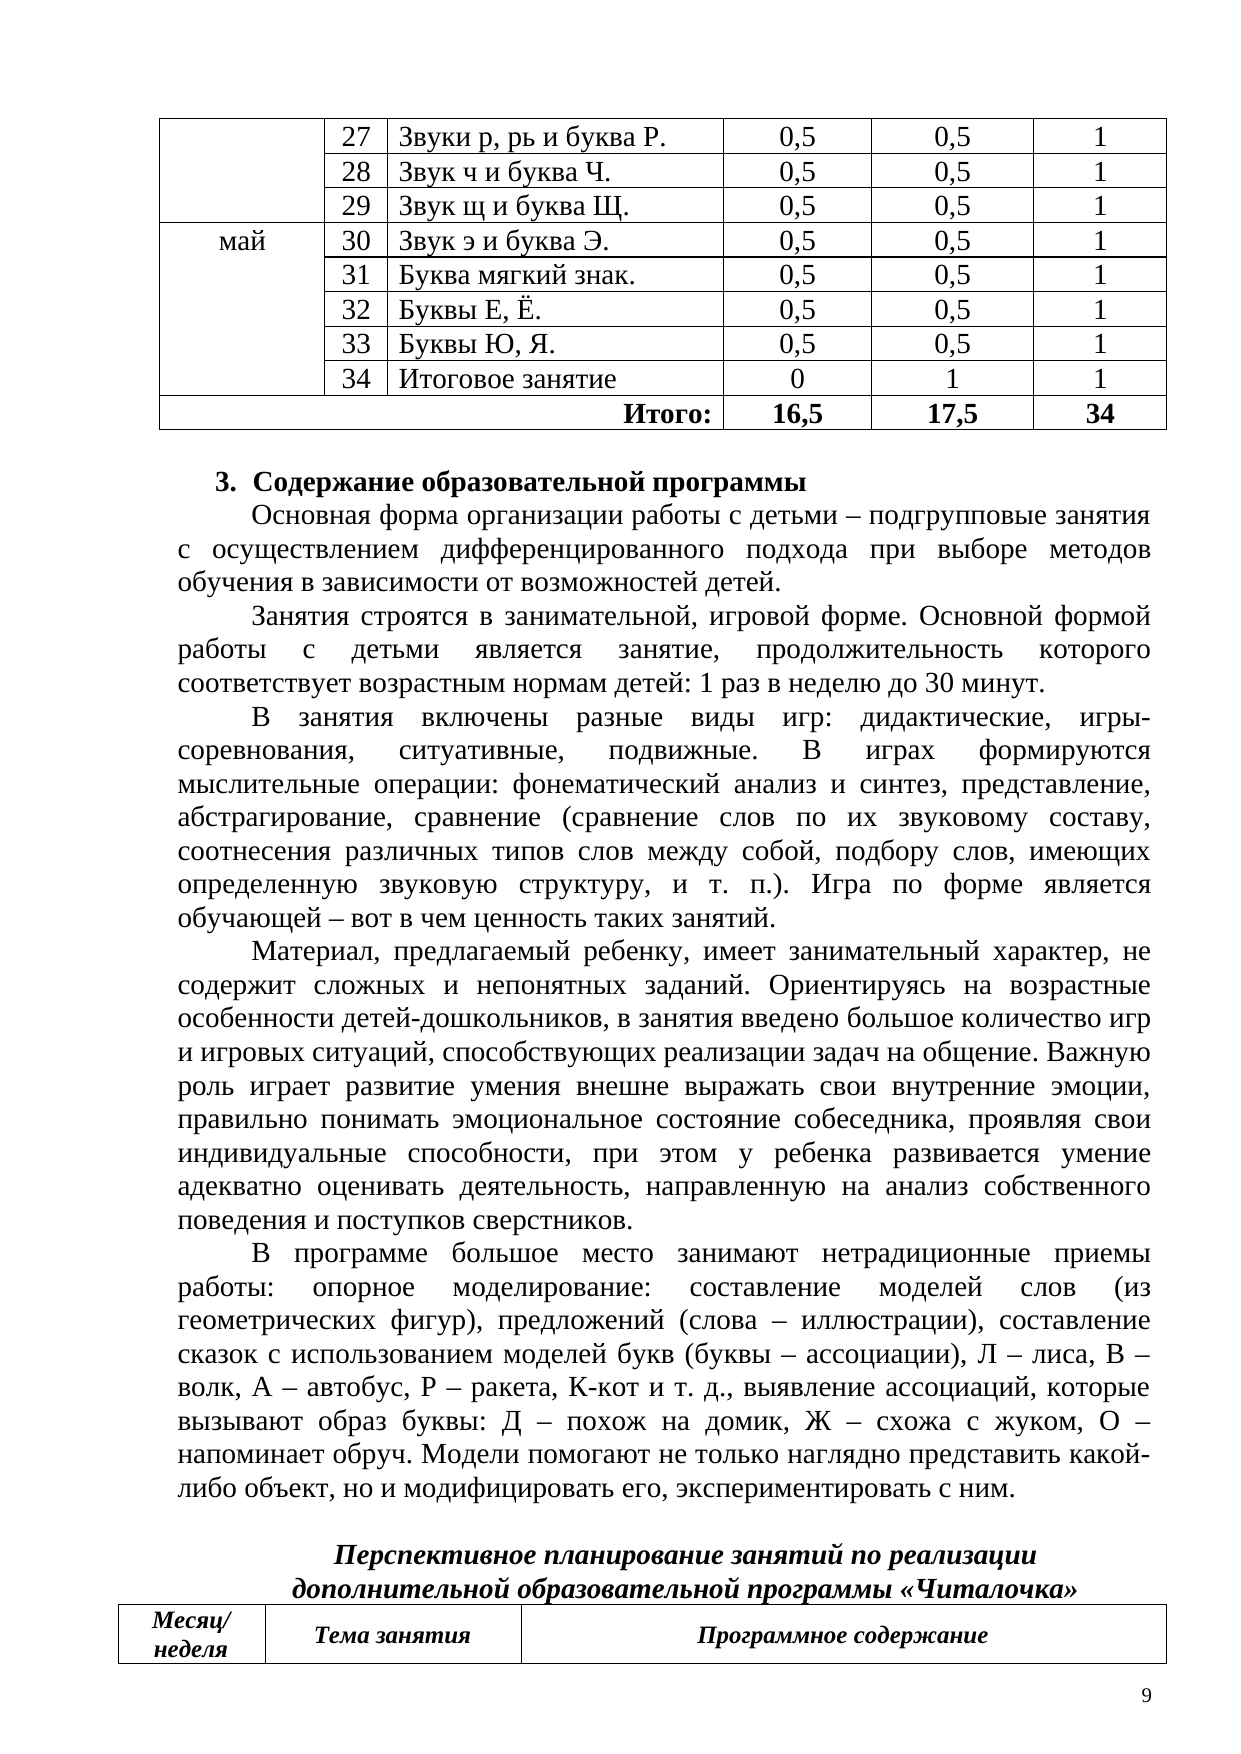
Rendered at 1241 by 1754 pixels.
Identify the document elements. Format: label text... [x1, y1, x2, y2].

table_cell 0,5 [724, 188, 871, 222]
table_cell 1 [1034, 361, 1166, 395]
table_cell 0,5 [724, 223, 871, 256]
table_cell май [160, 223, 324, 395]
table_cell 0,5 [724, 119, 871, 153]
table_cell Итого: [160, 396, 723, 429]
table_cell 0,5 [724, 154, 871, 187]
table_cell 33 [325, 327, 387, 360]
table_cell 0,5 [872, 188, 1033, 222]
table_cell 0,5 [872, 327, 1033, 360]
table_cell Звук щ и буква Щ. [388, 188, 723, 222]
table_cell 0,5 [872, 292, 1033, 326]
table_cell Звук э и буква Э. [388, 223, 723, 256]
text Материал, предлагаемый ребенку, имеет занимательный характер, не содержит сложных и непонятных заданий. Ориентируясь на возрастные особенности детей-дошкольников, в занятия введено большое количество игр и игровых ситуаций, способствующих реализации задач на общение. Важную роль играет развитие умения внешне выражать свои внутренние эмоции, правильно понимать эмоциональное состояние собеседника, проявляя свои индивидуальные способности, при этом у ребенка развивается умение адекватно оценивать деятельность, направленную на анализ собственного поведения и поступков сверстников. [177, 933, 1152, 1235]
table_cell 34 [325, 361, 387, 395]
text Занятия строятся в занимательной, игровой форме. Основной формой работы с детьми является занятие, продолжительность которого соответствует возрастным нормам детей: 1 раз в неделю до 30 минут. [177, 598, 1152, 699]
table_cell 0,5 [872, 154, 1033, 187]
table_cell 1 [1034, 292, 1166, 326]
table_cell 29 [325, 188, 387, 222]
table_cell 34 [1034, 396, 1166, 429]
table_cell Буквы Е, Ё. [388, 292, 723, 326]
table_cell 28 [325, 154, 387, 187]
table_cell 31 [325, 258, 387, 291]
table_cell Буквы Ю, Я. [388, 327, 723, 360]
table_cell 1 [1034, 154, 1166, 187]
table_cell 0,5 [724, 258, 871, 291]
table_cell 1 [1034, 188, 1166, 222]
table_cell 17,5 [872, 396, 1033, 429]
table_cell 0 [724, 361, 871, 395]
table_cell 30 [325, 223, 387, 256]
text Перспективное планирование занятий по реализации дополнительной образовательной программы «Читалочка» [222, 1537, 1152, 1604]
table_cell 1 [872, 361, 1033, 395]
table_cell Звук ч и буква Ч. [388, 154, 723, 187]
table_header Программное содержание [522, 1605, 1166, 1663]
table_header Месяц/ неделя [119, 1605, 265, 1663]
table_cell 0,5 [872, 223, 1033, 256]
table_cell 1 [1034, 119, 1166, 153]
table_cell Звуки р, рь и буква Р. [388, 119, 723, 153]
text В занятия включены разные виды игр: дидактические, игры-соревнования, ситуативные, подвижные. В играх формируются мыслительные операции: фонематический анализ и синтез, представление, абстрагирование, сравнение (сравнение слов по их звуковому составу, соотнесения различных типов слов между собой, подбору слов, имеющих определенную звуковую структуру, и т. п.). Игра по форме является обучающей – вот в чем ценность таких занятий. [177, 699, 1152, 933]
table_cell 1 [1034, 223, 1166, 256]
table_header Тема занятия [266, 1605, 521, 1663]
list Содержание образовательной программы [215, 464, 1152, 497]
text В программе большое место занимают нетрадиционные приемы работы: опорное моделирование: составление моделей слов (из геометрических фигур), предложений (слова – иллюстрации), составление сказок с использованием моделей букв (буквы – ассоциации), Л – лиса, В – волк, А – автобус, Р – ракета, К-кот и т. д., выявление ассоциаций, которые вызывают образ буквы: Д – похож на домик, Ж – схожа с жуком, О – напоминает обруч. Модели помогают не только наглядно представить какой-либо объект, но и модифицировать его, экспериментировать с ним. [177, 1235, 1152, 1504]
table_cell 0,5 [872, 119, 1033, 153]
table_cell 27 [325, 119, 387, 153]
table_cell 0,5 [724, 327, 871, 360]
table_cell 0,5 [724, 292, 871, 326]
table_cell 1 [1034, 327, 1166, 360]
table_cell Итоговое занятие [388, 361, 723, 395]
table_cell 0,5 [872, 258, 1033, 291]
table_cell 16,5 [724, 396, 871, 429]
table_cell Буква мягкий знак. [388, 258, 723, 291]
table_cell 1 [1034, 258, 1166, 291]
text Основная форма организации работы с детьми – подгрупповые занятия с осуществлением дифференцированного подхода при выборе методов обучения в зависимости от возможностей детей. [177, 497, 1152, 598]
table_cell 32 [325, 292, 387, 326]
